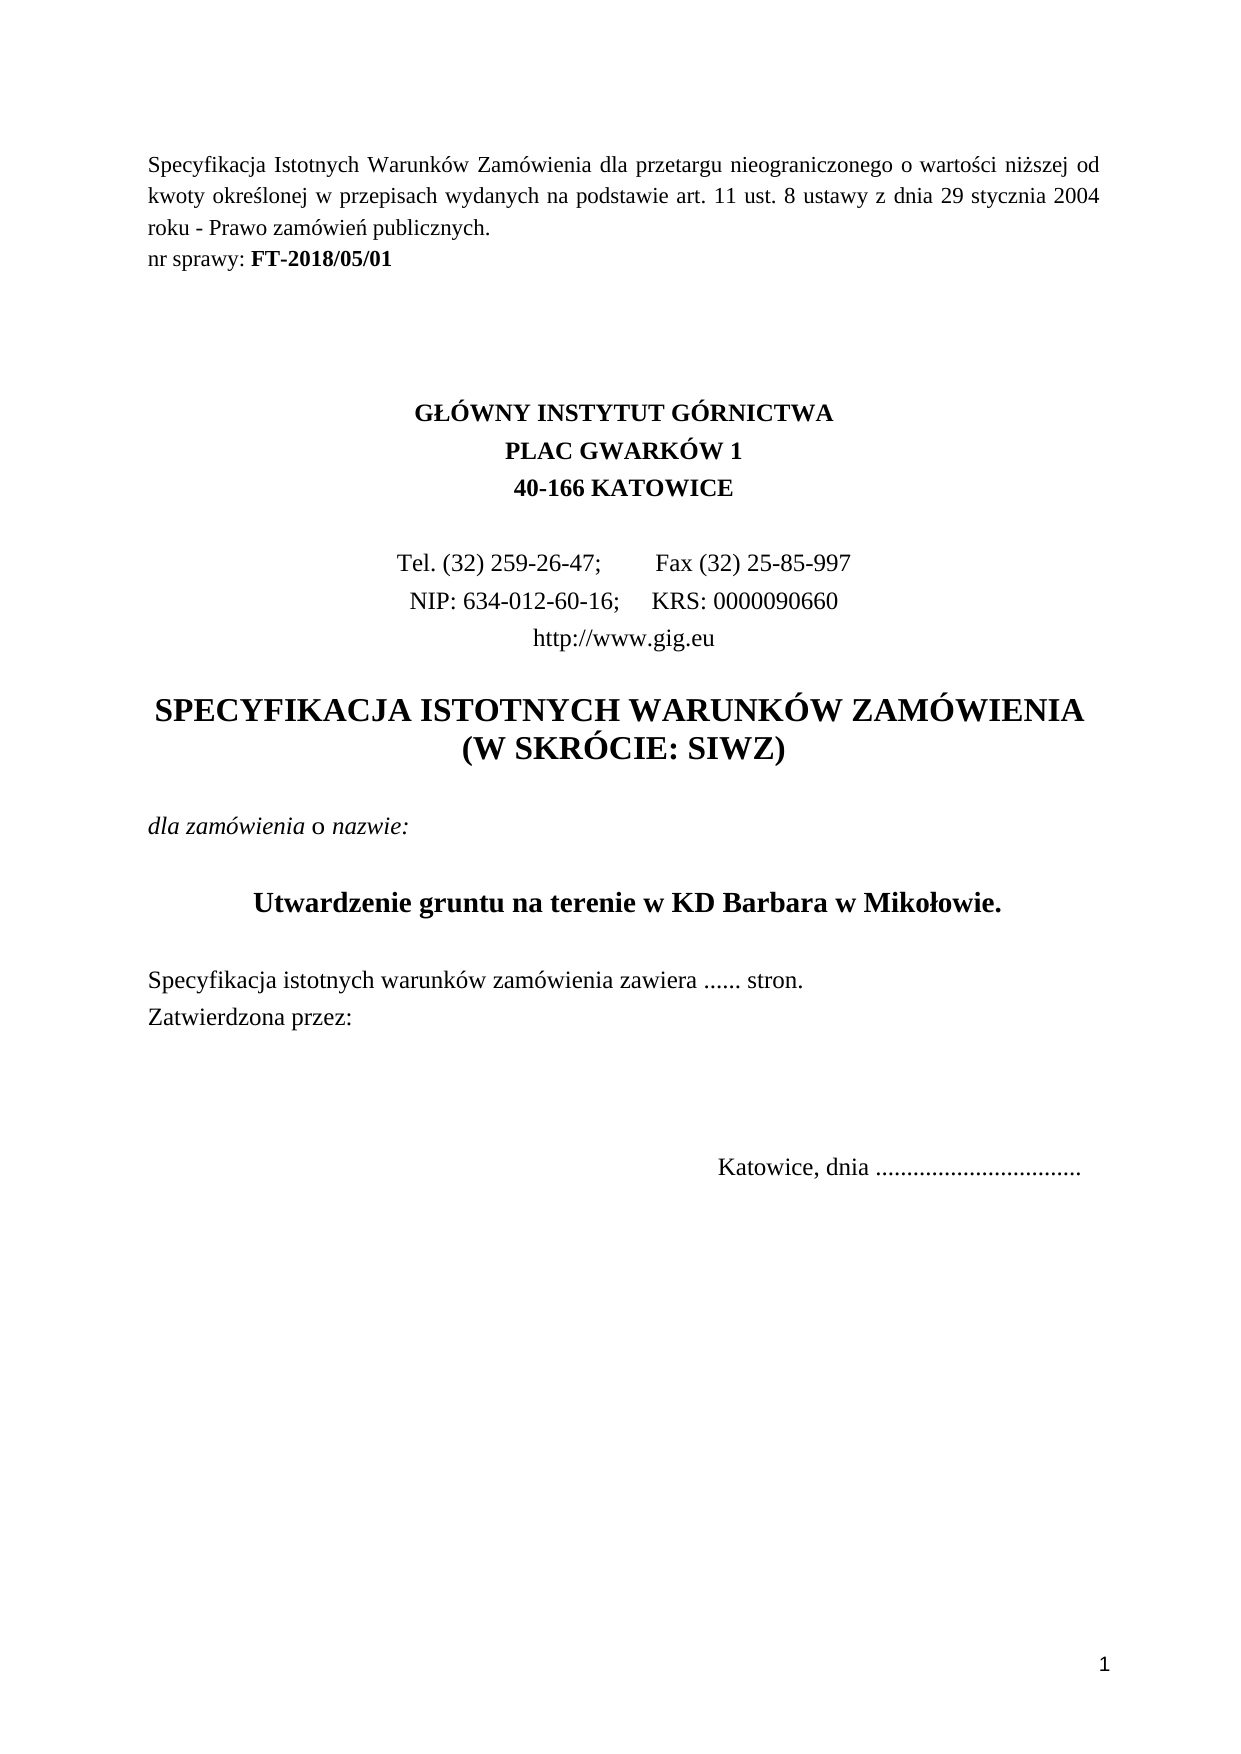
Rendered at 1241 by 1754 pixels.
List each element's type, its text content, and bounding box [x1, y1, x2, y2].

text Katowice, dnia ................................. [148, 1146, 1100, 1183]
text PLAC GWARKÓW 1 [148, 429, 1100, 467]
text Utwardzenie gruntu na terenie w KD Barbara w Mikołowie. [148, 879, 1107, 921]
text Specyfikacja istotnych warunków zamówienia zawiera ...... stron. [148, 958, 1100, 996]
text SPECYFIKACJA ISTOTNYCH WARUNKÓW ZAMÓWIENIA (W SKRÓCIE: SIWZ) [148, 692, 1100, 767]
text Zatwierdzona przez: [148, 996, 1100, 1033]
text 40-166 KATOWICE [148, 467, 1100, 504]
text NIP: 634-012-60-16; KRS: 0000090660 [148, 579, 1100, 617]
text dla zamówienia o nazwie: [148, 804, 1100, 842]
text Specyfikacja Istotnych Warunków Zamówienia dla przetargu nieograniczonego o wartości niższej od kwoty określonej w przepisach wydanych na podstawie art. 11 ust. 8 ustawy z dnia 29 stycznia 2004 roku - Prawo zamówień publicznych. [148, 148, 1100, 241]
text GŁÓWNY INSTYTUT GÓRNICTWA [148, 392, 1100, 429]
text nr sprawy: FT-2018/05/01 [148, 241, 1107, 273]
text http://www.gig.eu [148, 617, 1100, 654]
text Tel. (32) 259-26-47; Fax (32) 25-85-997 [148, 542, 1100, 579]
